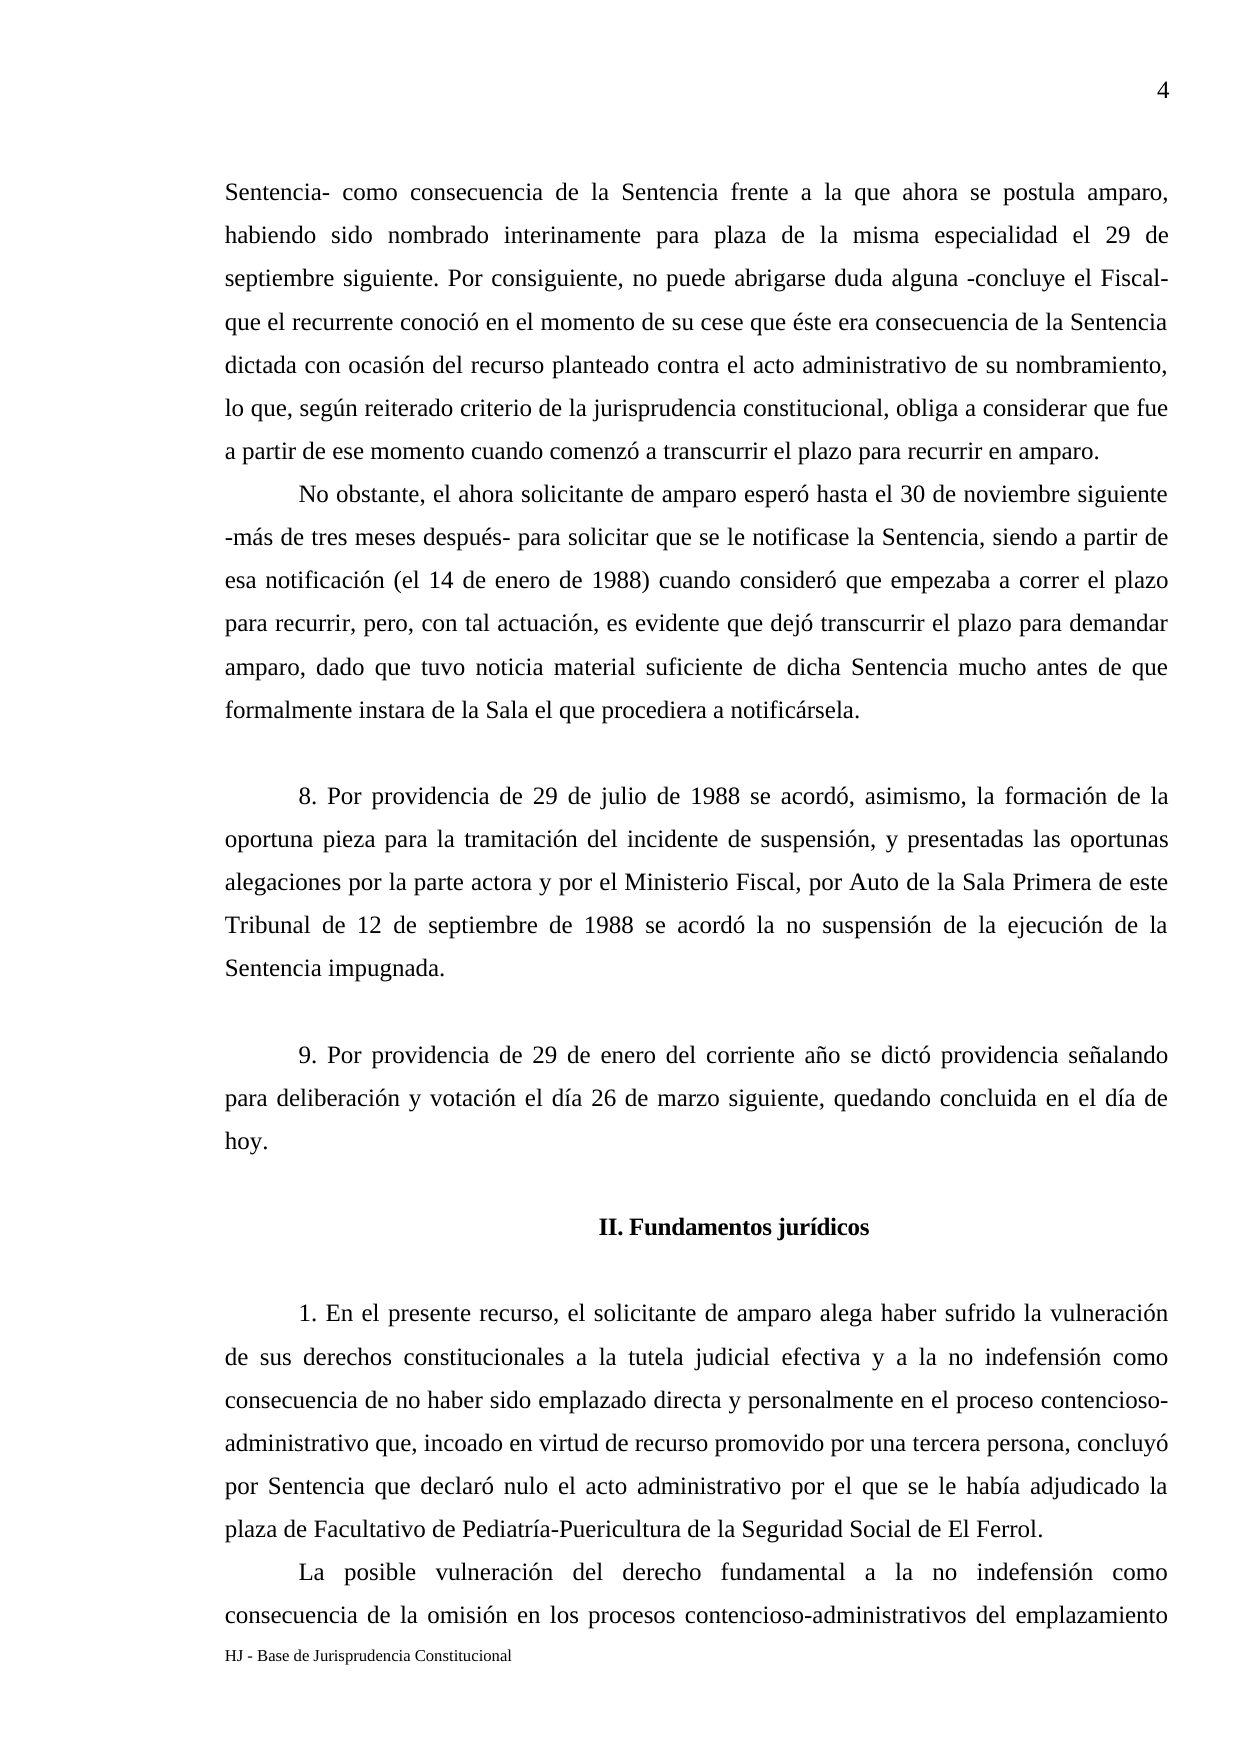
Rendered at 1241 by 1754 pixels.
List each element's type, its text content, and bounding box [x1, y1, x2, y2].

text 8. Por providencia de 29 de julio de 1988 se acordó, asimismo, la formación de la oportuna pieza para la tramitación del incidente de suspensión, y presentadas las oportunas alegaciones por la parte actora y por el Ministerio Fiscal, por Auto de la Sala Primera de este Tribunal de 12 de septiembre de 1988 se acordó la no suspensión de la ejecución de la Sentencia impugnada. [224, 781, 1169, 982]
text 1. En el presente recurso, el solicitante de amparo alega haber sufrido la vulneración de sus derechos constitucionales a la tutela judicial efectiva y a la no indefensión como consecuencia de no haber sido emplazado directa y personalmente en el proceso contencioso-administrativo que, incoado en virtud de recurso promovido por una tercera persona, concluyó por Sentencia que declaró nulo el acto administrativo por el que se le había adjudicado la plaza de Facultativo de Pediatría-Puericultura de la Seguridad Social de El Ferrol. [224, 1298, 1169, 1543]
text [224, 1557, 1169, 1629]
text No obstante, el ahora solicitante de amparo esperó hasta el 30 de noviembre siguiente -más de tres meses después- para solicitar que se le notificase la Sentencia, siendo a partir de esa notificación (el 14 de enero de 1988) cuando consideró que empezaba a correr el plazo para recurrir, pero, con tal actuación, es evidente que dejó transcurrir el plazo para demandar amparo, dado que tuvo noticia material suficiente de dicha Sentencia mucho antes de que formalmente instara de la Sala el que procediera a notificársela. [224, 479, 1169, 723]
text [224, 177, 1169, 465]
text 9. Por providencia de 29 de enero del corriente año se dictó providencia señalando para deliberación y votación el día 26 de marzo siguiente, quedando concluida en el día de hoy. [224, 1040, 1169, 1155]
subtitle II. Fundamentos jurídicos [224, 1212, 1169, 1241]
